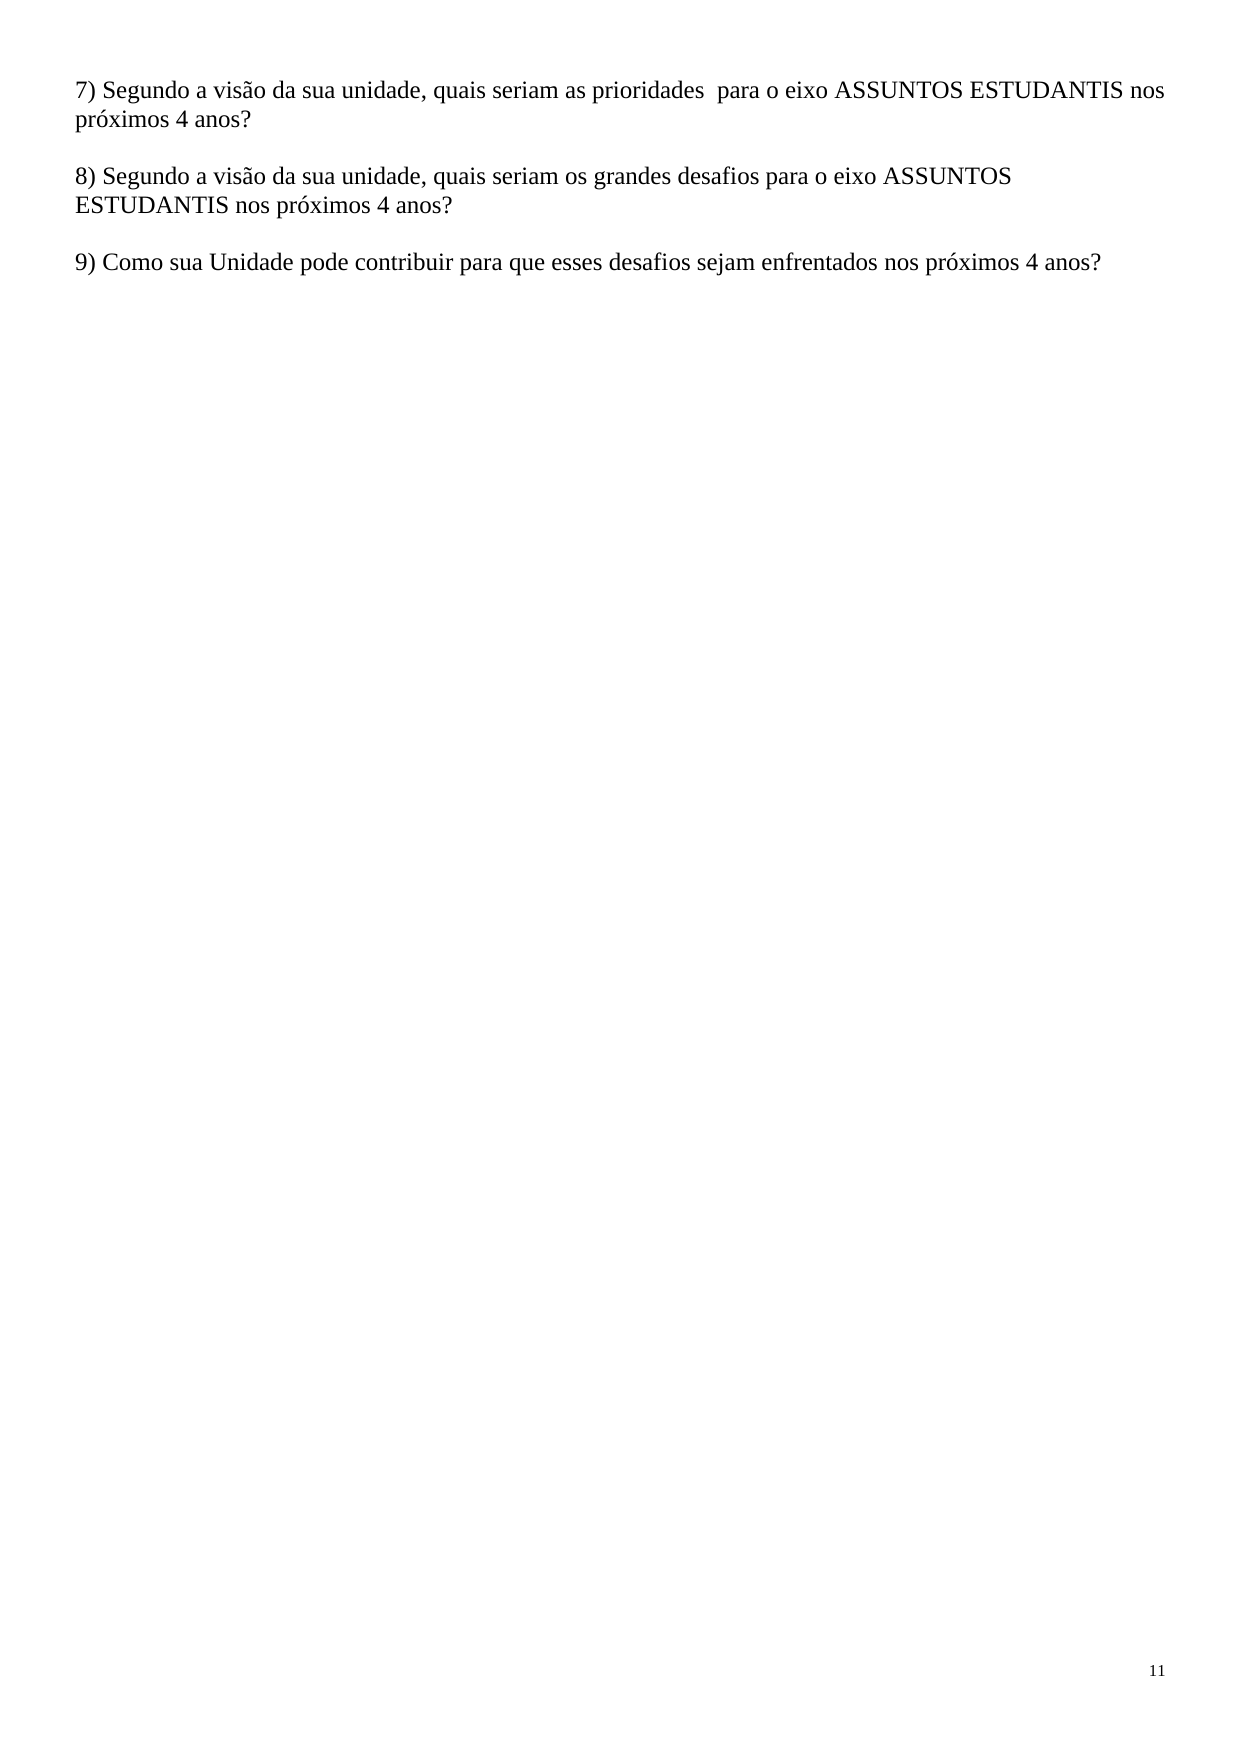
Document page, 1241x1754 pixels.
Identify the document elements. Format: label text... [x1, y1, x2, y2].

text 8) Segundo a visão da sua unidade, quais seriam os grandes desafios para o eixo ASSUNTOS ESTUDANTIS nos próximos 4 anos? [75, 161, 1165, 219]
text 9) Como sua Unidade pode contribuir para que esses desafios sejam enfrentados nos próximos 4 anos? [75, 247, 1165, 276]
text 7) Segundo a visão da sua unidade, quais seriam as prioridades para o eixo ASSUNTOS ESTUDANTIS nos próximos 4 anos? [75, 75, 1165, 132]
